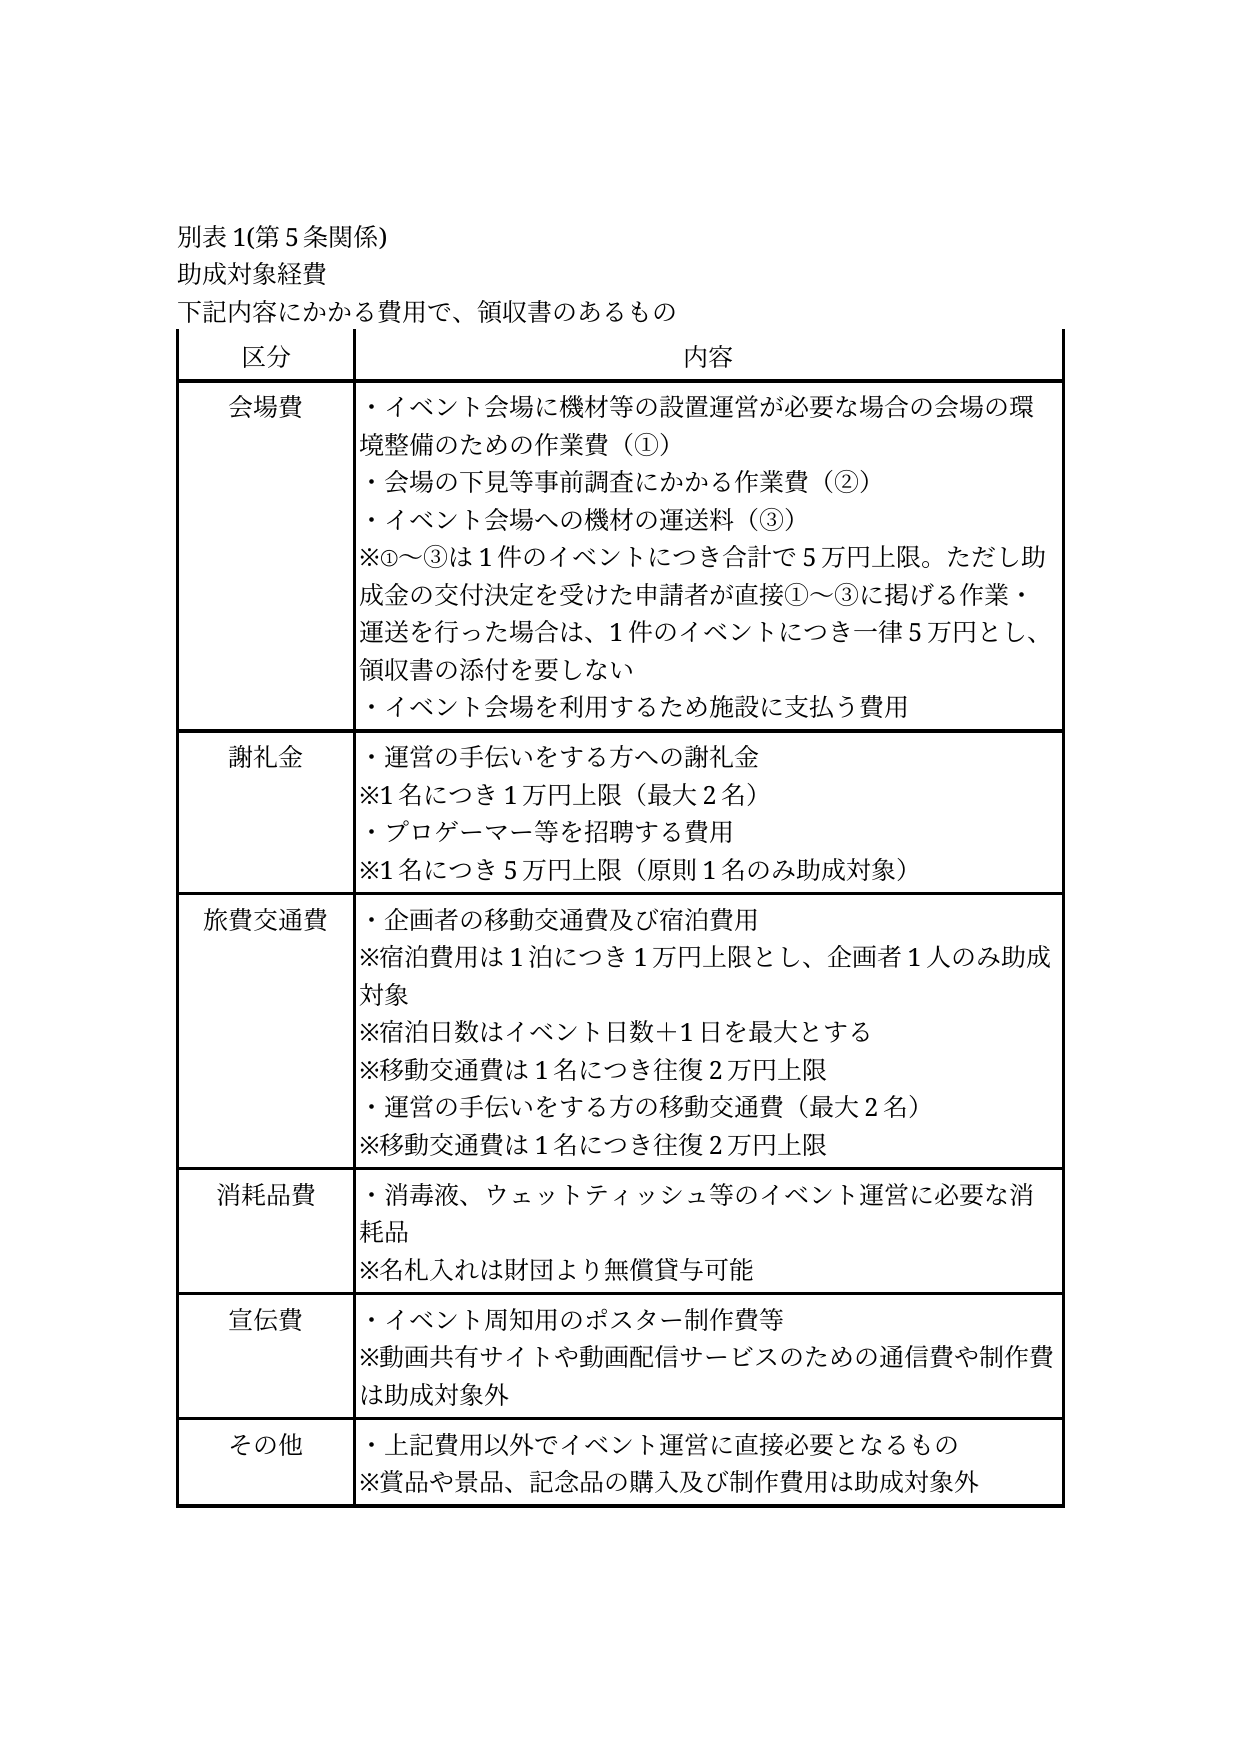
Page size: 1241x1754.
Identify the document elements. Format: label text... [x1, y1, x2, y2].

table_cell ・上記費用以外でイベント運営に直接必要となるもの ※賞品や景品、記念品の購入及び制作費用は助成対象外 [356, 1420, 1062, 1504]
table_cell ・運営の手伝いをする方への謝礼金 ※1名につき1万円上限（最大2名） ・プロゲーマー等を招聘する費用 ※1名につき5万円上限（原則1名のみ助成対象） [356, 733, 1062, 892]
text 下記内容にかかる費用で、領収書のあるもの [177, 292, 1063, 329]
table_cell 宣伝費 [179, 1295, 353, 1417]
table_cell ・イベント周知用のポスター制作費等 ※動画共有サイトや動画配信サービスのための通信費や制作費は助成対象外 [356, 1295, 1062, 1417]
text 助成対象経費 [177, 254, 1063, 292]
table_cell ・企画者の移動交通費及び宿泊費用 ※宿泊費用は1泊につき1万円上限とし、企画者1人のみ助成対象 ※宿泊日数はイベント日数＋1日を最大とする ※移動交通費は1名につき往復2万円上限 ・運営の手伝いをする方の移動交通費（最大2名） ※移動交通費は1名につき往復2万円上限 [356, 895, 1062, 1167]
table_cell 内容 [356, 329, 1062, 379]
table_cell 謝礼金 [179, 733, 353, 892]
table_cell 消耗品費 [179, 1170, 353, 1292]
table_cell 会場費 [179, 383, 353, 729]
table_cell ・消毒液、ウェットティッシュ等のイベント運営に必要な消耗品 ※名札入れは財団より無償貸与可能 [356, 1170, 1062, 1292]
table_cell 区分 [179, 329, 353, 379]
list 別表1(第5条関係) [177, 217, 1063, 254]
table_cell 旅費交通費 [179, 895, 353, 1167]
table_cell ・イベント会場に機材等の設置運営が必要な場合の会場の環境整備のための作業費（①） ・会場の下見等事前調査にかかる作業費（②） ・イベント会場への機材の運送料（③） ※①～③は1件のイベントにつき合計で5万円上限。ただし助成金の交付決定を受けた申請者が直接①～③に掲げる作業・運送を行った場合は、1件のイベントにつき一律5万円とし、領収書の添付を要しない ・イベント会場を利用するため施設に支払う費用 [356, 383, 1062, 729]
table_cell その他 [179, 1420, 353, 1504]
